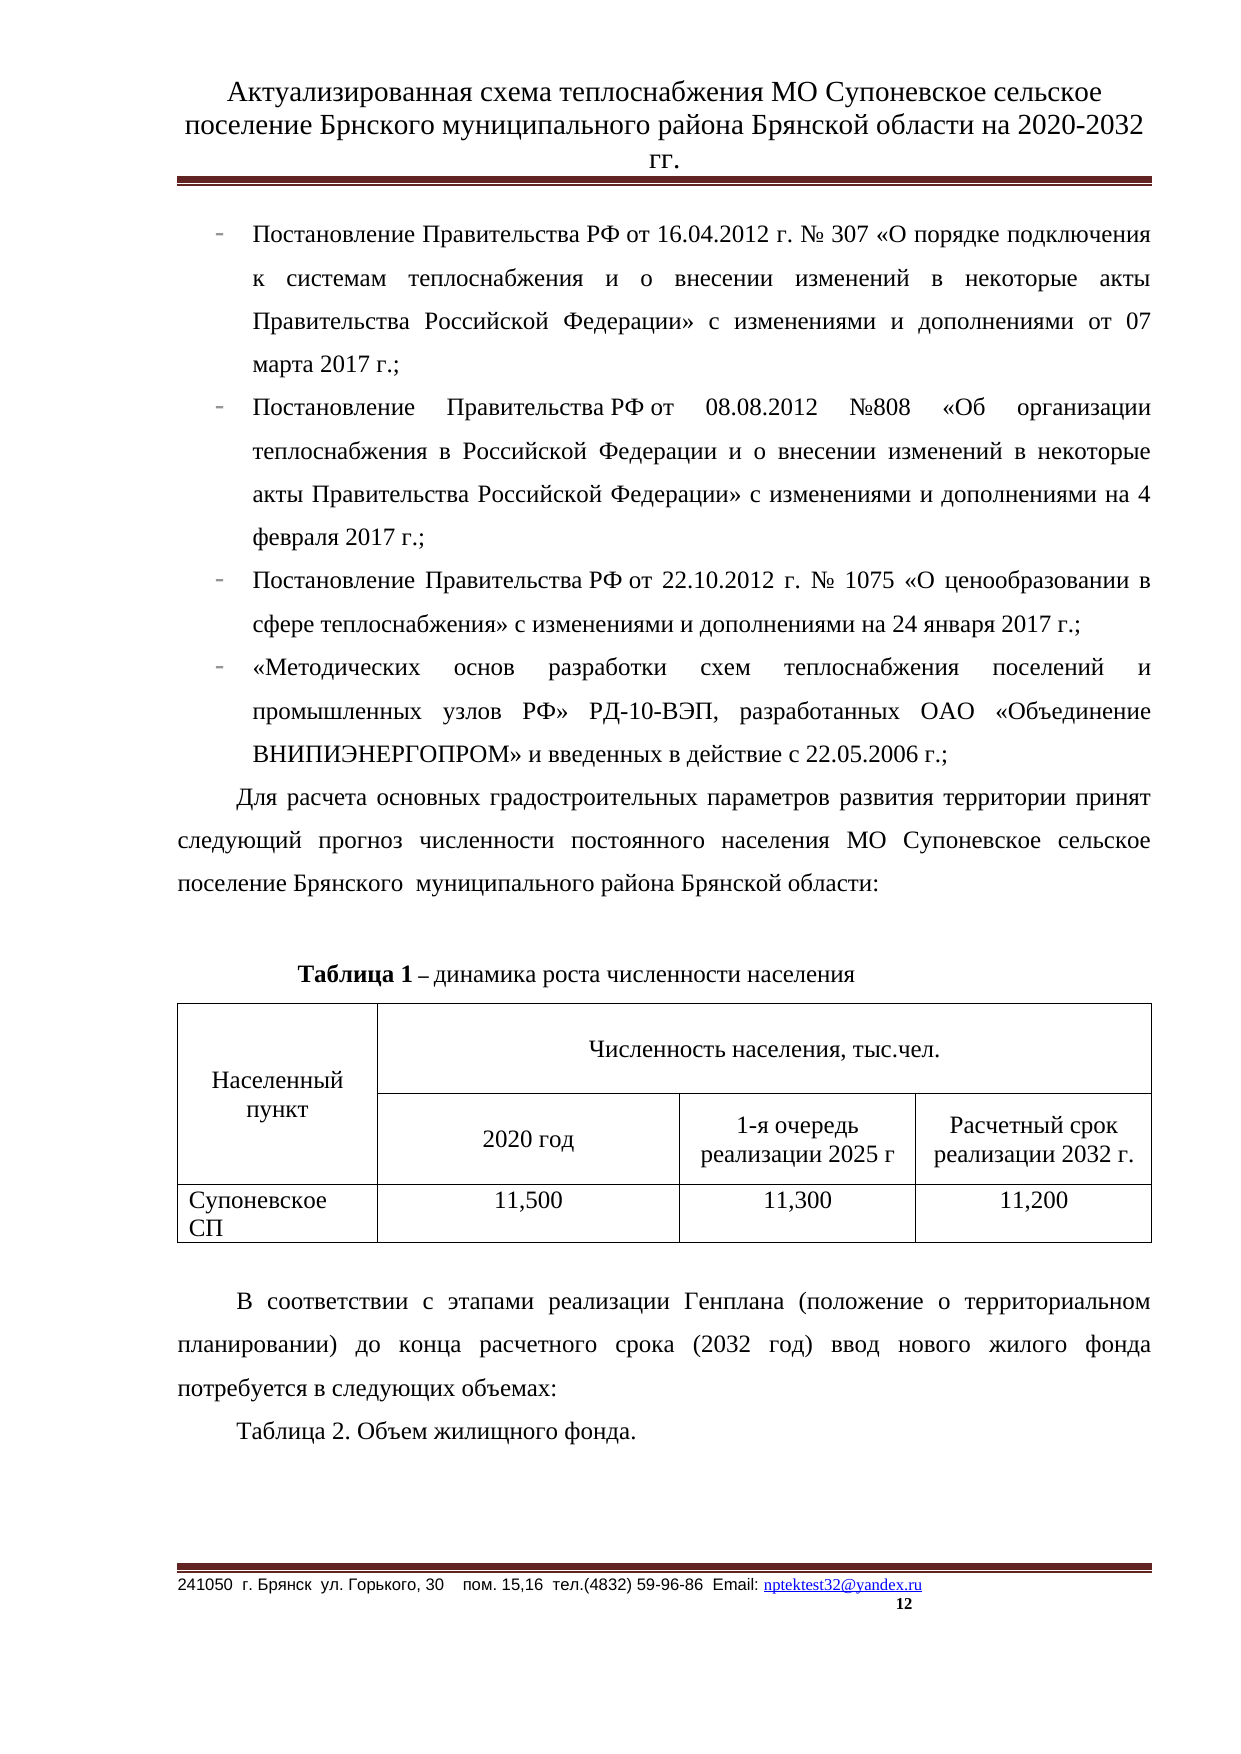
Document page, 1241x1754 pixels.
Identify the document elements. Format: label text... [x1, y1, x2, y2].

list «Методических основ разработки схем теплоснабжения поселений и промышленных узлов РФ» РД-10-ВЭП, разработанных ОАО «Объединение ВНИПИЭНЕРГОПРОМ» и введенных в действие с 22.05.2006 г.; [215, 652, 1152, 768]
table_cell Расчетный срок реализации 2032 г. [916, 1094, 1151, 1184]
text Таблица 2. Объем жилищного фонда. [177, 1416, 1152, 1444]
text В соответствии с этапами реализации Генплана (положение о территориальном планировании) до конца расчетного срока (2032 год) ввод нового жилого фонда потребуется в следующих объемах: [177, 1286, 1152, 1401]
table_cell 11,300 [680, 1185, 915, 1242]
table_cell 11,500 [378, 1185, 679, 1242]
table_cell 1-я очередь реализации 2025 г [680, 1094, 915, 1184]
list Постановление Правительства РФ от 08.08.2012 №808 «Об организации теплоснабжения в Российской Федерации и о внесении изменений в некоторые акты Правительства Российской Федерации» с изменениями и дополнениями на 4 февраля 2017 г.; [215, 392, 1152, 551]
list Постановление Правительства РФ от 22.10.2012 г. № 1075 «О ценообразовании в сфере теплоснабжения» с изменениями и дополнениями на 24 января 2017 г.; [215, 565, 1152, 638]
table_header Населенный пункт [178, 1004, 377, 1184]
text Таблица 1 – динамика роста численности населения [177, 959, 1152, 988]
list Постановление Правительства РФ от 16.04.2012 г. № 307 «О порядке подключения к системам теплоснабжения и о внесении изменений в некоторые акты Правительства Российской Федерации» с изменениями и дополнениями от 07 марта 2017 г.; [215, 219, 1152, 378]
text Для расчета основных градостроительных параметров развития территории принят следующий прогноз численности постоянного населения МО Супоневское сельское поселение Брянского муниципального района Брянской области: [177, 782, 1152, 897]
table_cell Супоневское СП [178, 1185, 377, 1242]
table_cell 2020 год [378, 1094, 679, 1184]
table_cell 11,200 [916, 1185, 1151, 1242]
table_header Численность населения, тыс.чел. [378, 1004, 1151, 1092]
